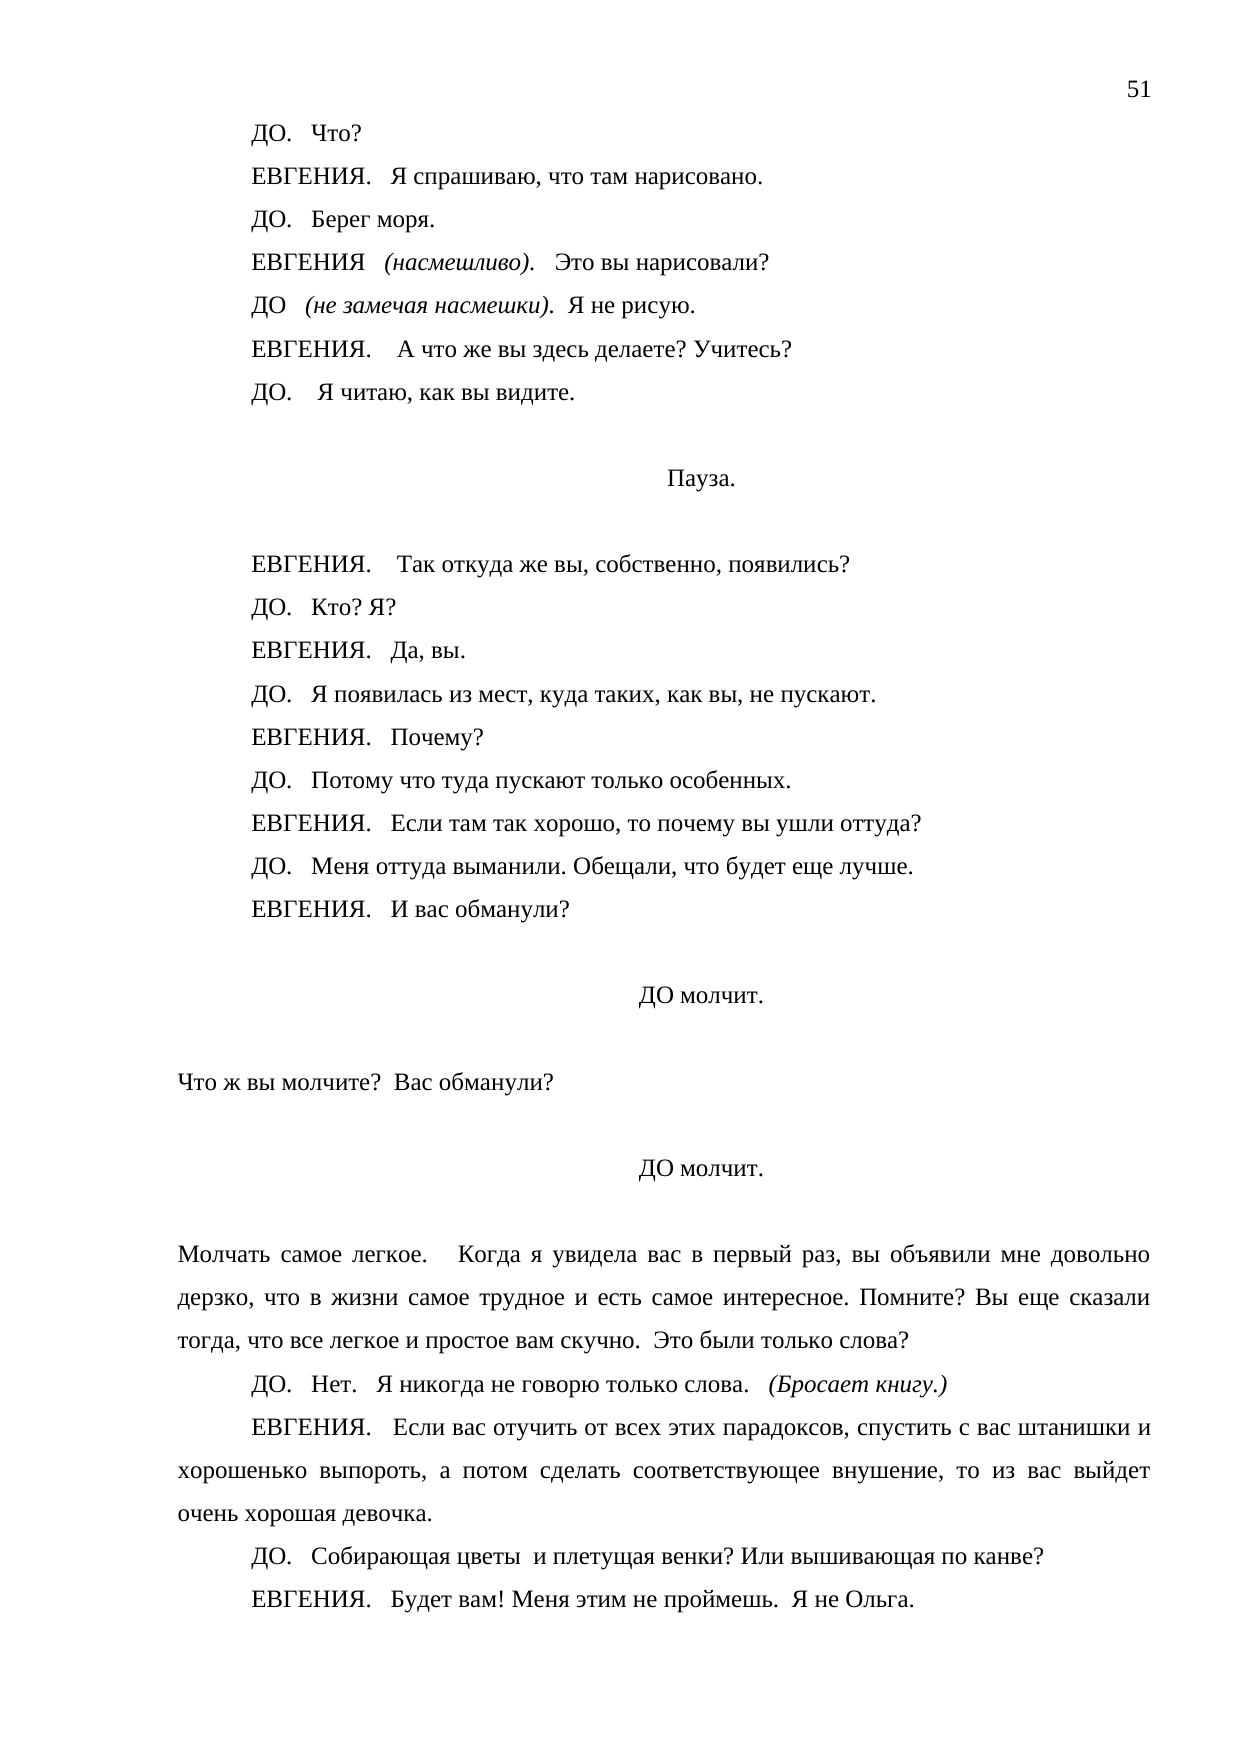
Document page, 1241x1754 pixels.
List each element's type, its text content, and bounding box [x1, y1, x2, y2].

text ЕВГЕНИЯ. И вас обманули? [177, 894, 1152, 923]
text ЕВГЕНИЯ. Если там так хорошо, то почему вы ушли оттуда? [177, 808, 1152, 837]
text Пауза. [177, 463, 1152, 492]
text ЕВГЕНИЯ (насмешливо). Это вы нарисовали? [177, 247, 1152, 276]
text ЕВГЕНИЯ. Да, вы. [177, 636, 1152, 664]
text ДО. Берег моря. [177, 204, 1152, 233]
text ЕВГЕНИЯ. Если вас отучить от всех этих парадоксов, спустить с вас штанишки и хорошенько выпороть, а потом сделать соответствующее внушение, то из вас выйдет очень хорошая девочка. [177, 1412, 1152, 1527]
text ДО. Я появилась из мест, куда таких, как вы, не пускают. [177, 679, 1152, 707]
text ДО. Собирающая цветы и плетущая венки? Или вышивающая по канве? [177, 1541, 1152, 1570]
text Что ж вы молчите? Вас обманули? [177, 1067, 1152, 1096]
text ДО. Потому что туда пускают только особенных. [177, 765, 1152, 794]
text ДО. Нет. Я никогда не говорю только слова. (Бросает книгу.) [177, 1369, 1152, 1397]
text ЕВГЕНИЯ. Будет вам! Меня этим не проймешь. Я не Ольга. [177, 1584, 1152, 1613]
text ДО. Что? [177, 118, 1152, 147]
text ДО. Меня оттуда выманили. Обещали, что будет еще лучше. [177, 851, 1152, 880]
text ДО молчит. [177, 981, 1152, 1009]
text Молчать самое легкое. Когда я увидела вас в первый раз, вы объявили мне довольно дерзко, что в жизни самое трудное и есть самое интересное. Помните? Вы еще сказали тогда, что все легкое и простое вам скучно. Это были только слова? [177, 1239, 1152, 1354]
text ДО молчит. [177, 1153, 1152, 1182]
text ДО (не замечая насмешки). Я не рисую. [177, 291, 1152, 319]
text ЕВГЕНИЯ. Так откуда же вы, собственно, появились? [177, 549, 1152, 578]
text ЕВГЕНИЯ. А что же вы здесь делаете? Учитесь? [177, 334, 1152, 362]
text ДО. Я читаю, как вы видите. [177, 377, 1152, 406]
text ЕВГЕНИЯ. Я спрашиваю, что там нарисовано. [177, 161, 1152, 190]
text ЕВГЕНИЯ. Почему? [177, 722, 1152, 751]
text ДО. Кто? Я? [177, 592, 1152, 621]
